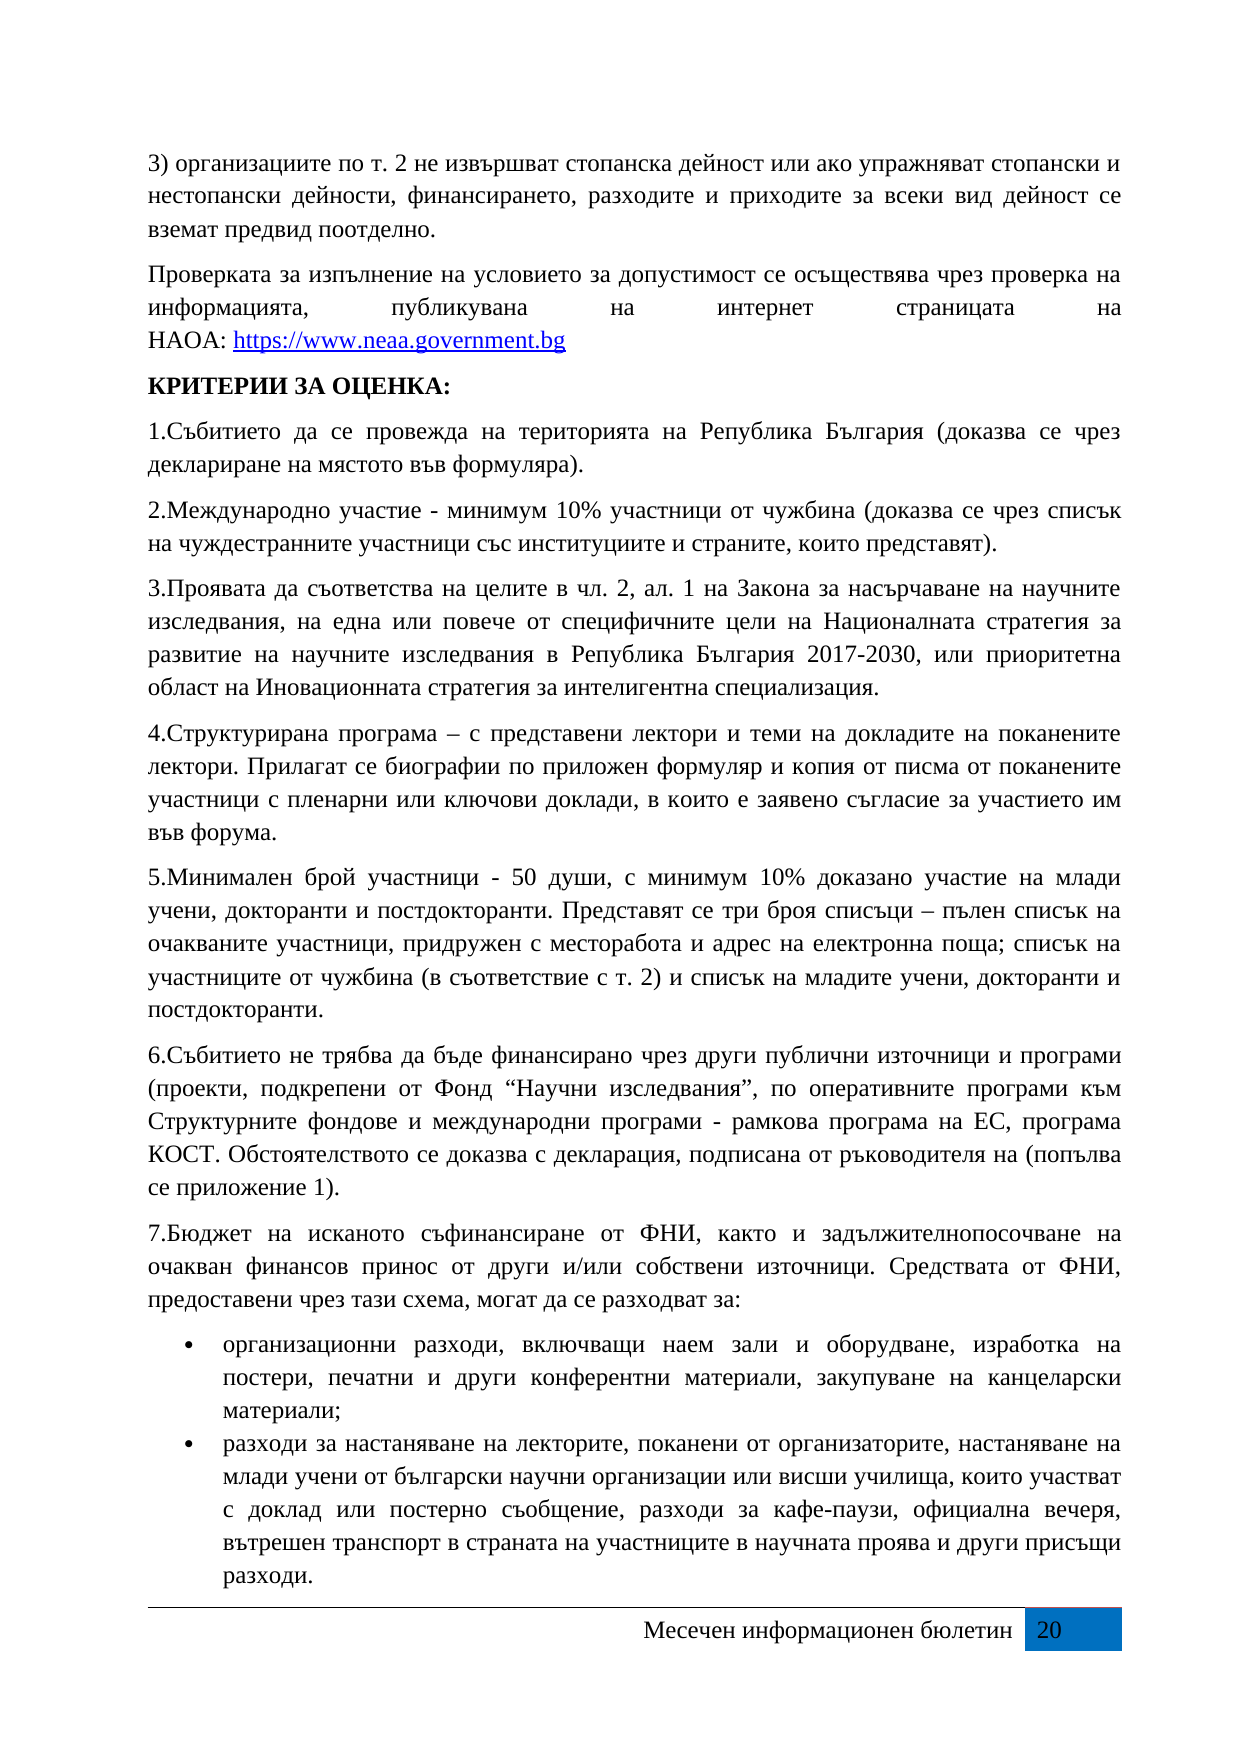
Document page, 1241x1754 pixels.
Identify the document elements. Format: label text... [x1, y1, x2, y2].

text КРИТЕРИИ ЗА ОЦЕНКА: [148, 371, 1122, 399]
text 3.Проявата да съответства на целите в чл. 2, ал. 1 на Закона за насърчаване на научните изследвания, на една или повече от специфичните цели на Националната стратегия за развитие на научните изследвания в Република България 2017-2030, или приоритетна област на Иновационната стратегия за интелигентна специализация. [148, 573, 1122, 701]
text 5.Минимален брой участници - 50 души, с минимум 10% доказано участие на млади учени, докторанти и постдокторанти. Представят се три броя списъци – пълен списък на очакваните участници, придружен с месторабота и адрес на електронна поща; списък на участниците от чужбина (в съответствие с т. 2) и списък на младите учени, докторанти и постдокторанти. [148, 862, 1122, 1023]
text Проверката за изпълнение на условието за допустимост се осъществява чрез проверка на информацията, публикувана на интернет страницата на НАОА: https://www.neaa.government.bg [148, 259, 1122, 354]
text 6.Събитието не трябва да бъде финансирано чрез други публични източници и програми (проекти, подкрепени от Фонд “Научни изследвания”, по оперативните програми към Структурните фондове и международни програми - рамкова програма на ЕС, програма КОСТ. Обстоятелството се доказва с декларация, подписана от ръководителя на (попълва се приложение 1). [148, 1040, 1122, 1201]
list организационни разходи, включващи наем зали и оборудване, изработка на постери, печатни и други конферентни материали, закупуване на канцеларски материали; [185, 1329, 1122, 1424]
text 2.Международно участие - минимум 10% участници от чужбина (доказва се чрез списък на чуждестранните участници със институциите и страните, които представят). [148, 495, 1122, 557]
text 3) организациите по т. 2 не извършват стопанска дейност или ако упражняват стопански и нестопански дейности, финансирането, разходите и приходите за всеки вид дейност се вземат предвид поотделно. [148, 148, 1122, 242]
list разходи за настаняване на лекторите, поканени от организаторите, настаняване на млади учени от български научни организации или висши училища, които участват с доклад или постерно съобщение, разходи за кафе-паузи, официална вечеря, вътрешен транспорт в страната на участниците в научната проява и други присъщи разходи. [185, 1428, 1122, 1589]
text 4.Структурирана програма – с представени лектори и теми на докладите на поканените лектори. Прилагат се биографии по приложен формуляр и копия от писма от поканените участници с пленарни или ключови доклади, в които е заявено съгласие за участието им във форума. [148, 718, 1122, 846]
text 7.Бюджет на исканото съфинансиране от ФНИ, както и задължителнопосочване на очакван финансов принос от други и/или собствени източници. Средствата от ФНИ, предоставени чрез тази схема, могат да се разходват за: [148, 1218, 1122, 1312]
text 1.Събитието да се провежда на територията на Република България (доказва се чрез деклариране на мястото във формуляра). [148, 416, 1122, 478]
